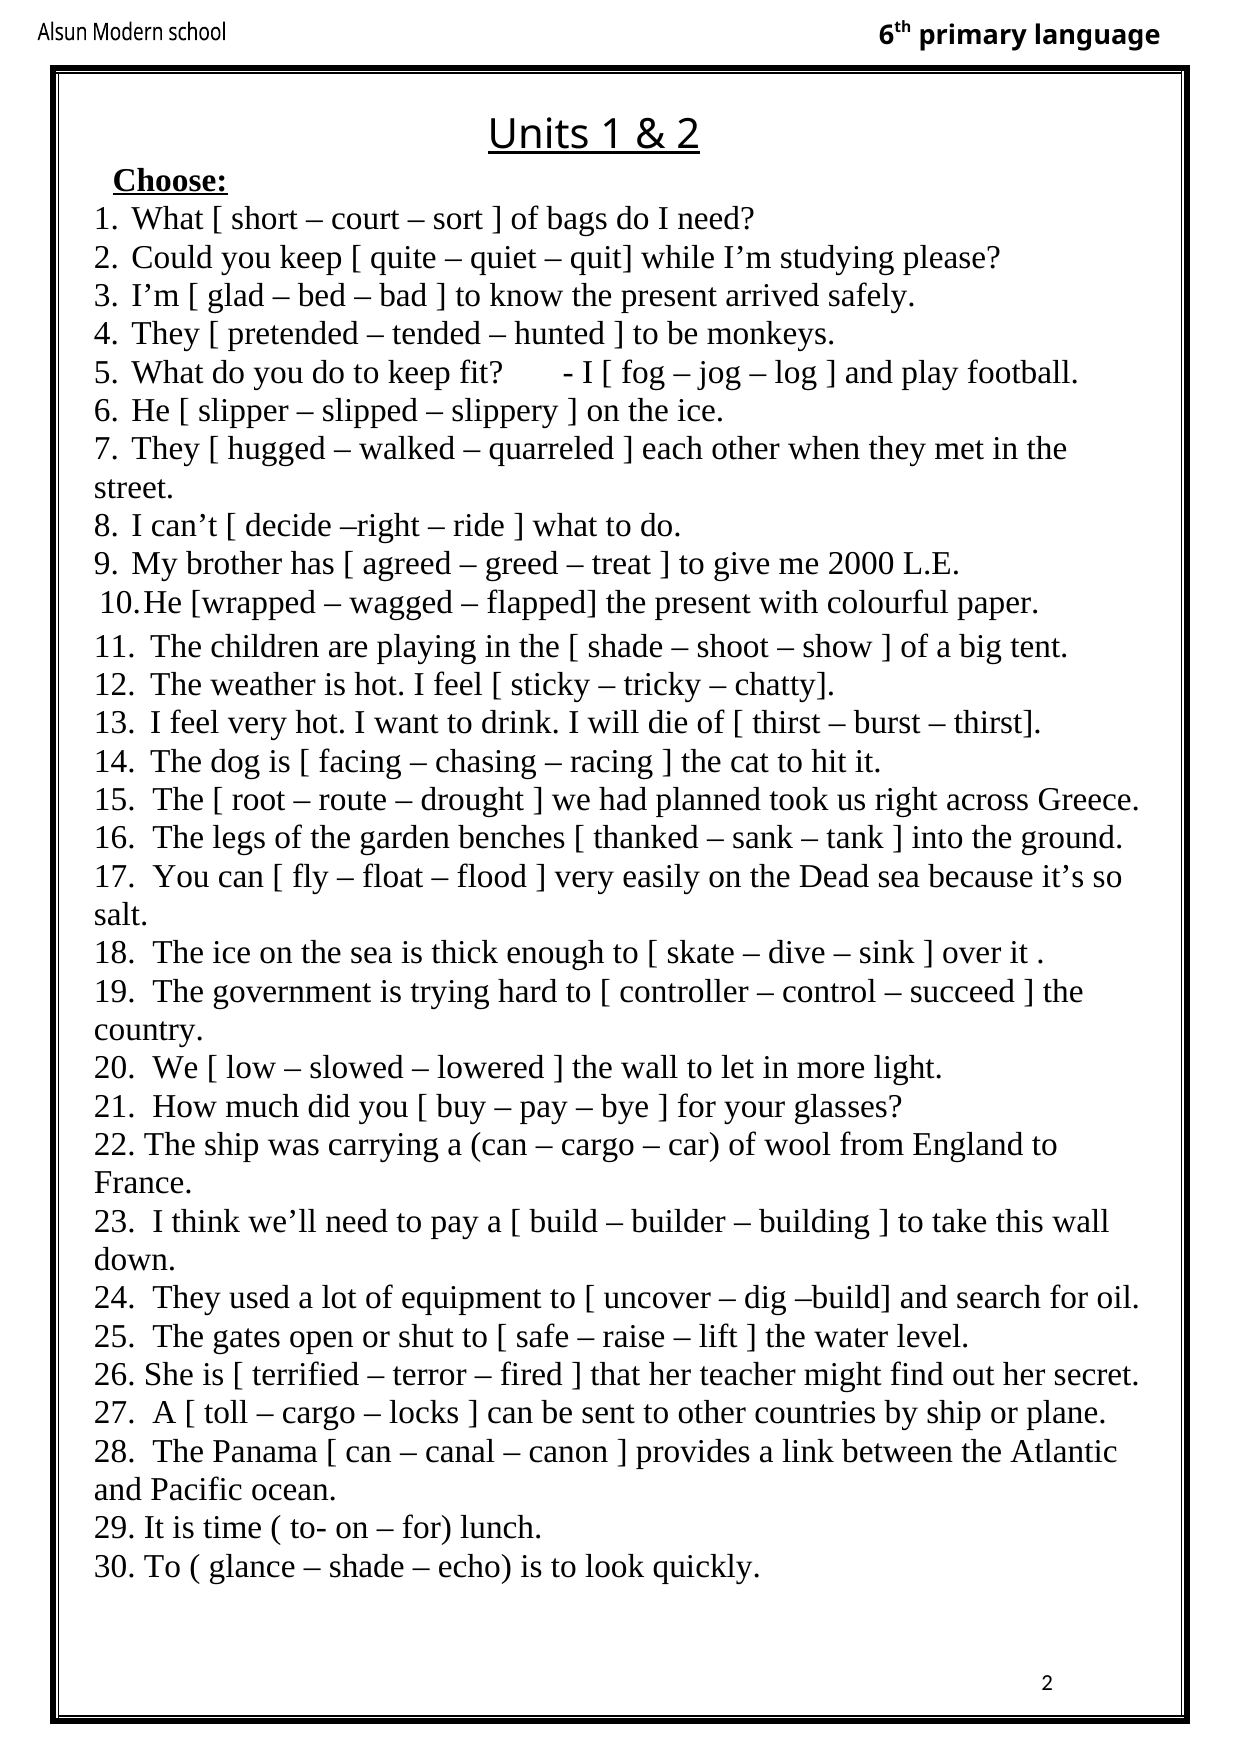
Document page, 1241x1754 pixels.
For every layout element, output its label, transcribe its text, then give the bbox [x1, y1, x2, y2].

list 18. The ice on the sea is thick enough to [ skate – dive – sink ] over it . [94, 933, 1143, 971]
list 17. You can [ fly – float – flood ] very easily on the Dead sea because it’s so salt. [94, 856, 1143, 933]
list 25. The gates open or shut to [ safe – raise – lift ] the water level. [94, 1316, 1143, 1354]
list 19. The government is trying hard to [ controller – control – succeed ] the country. [94, 971, 1143, 1048]
list 20. We [ low – slowed – lowered ] the wall to let in more light. [94, 1048, 1143, 1086]
list 15. The [ root – route – drought ] we had planned took us right across Greece. [94, 779, 1143, 818]
list My brother has [ agreed – greed – treat ] to give me 2000 L.E. [94, 543, 1143, 582]
list 23. I think we’ll need to pay a [ build – builder – building ] to take this wall down. [94, 1201, 1143, 1278]
list What do you do to keep fit? - I [ fog – jog – log ] and play football. [94, 352, 1143, 390]
list 26. She is [ terrified – terror – fired ] that her teacher might find out her secret. [94, 1354, 1143, 1393]
list The dog is [ facing – chasing – racing ] the cat to hit it. [94, 741, 1143, 779]
list He [ slipper – slipped – slippery ] on the ice. [94, 390, 1143, 428]
list The weather is hot. I feel [ sticky – tricky – chatty]. [94, 664, 1143, 703]
list The children are playing in the [ shade – shoot – show ] of a big tent. [94, 626, 1143, 664]
list 16. The legs of the garden benches [ thanked – sank – tank ] into the ground. [94, 818, 1143, 856]
list Could you keep [ quite – quiet – quit] while I’m studying please? [94, 237, 1143, 275]
list They [ pretended – tended – hunted ] to be monkeys. [94, 313, 1143, 352]
list 24. They used a lot of equipment to [ uncover – dig –build] and search for oil. [94, 1278, 1143, 1316]
list He [wrapped – wagged – flapped] the present with colourful paper. [99, 582, 1053, 620]
list I’m [ glad – bed – bad ] to know the present arrived safely. [94, 275, 1143, 313]
list 21. How much did you [ buy – pay – bye ] for your glasses? [94, 1086, 1143, 1124]
list 22. The ship was carrying a (can – cargo – car) of wool from England to France. [94, 1124, 1143, 1201]
list 27. A [ toll – cargo – locks ] can be sent to other countries by ship or plane. [94, 1393, 1143, 1431]
list They [ hugged – walked – quarreled ] each other when they met in the street. [94, 428, 1143, 505]
list 29. It is time ( to- on – for) lunch. [94, 1508, 1143, 1546]
list 30. To ( glance – shade – echo) is to look quickly. [94, 1546, 1143, 1584]
list I feel very hot. I want to drink. I will die of [ thirst – burst – thirst]. [94, 703, 1143, 741]
list 28. The Panama [ can – canal – canon ] provides a link between the Atlantic and Pacific ocean. [94, 1431, 1143, 1508]
text Units 1 & 2 [412, 103, 1162, 160]
list I can’t [ decide –right – ride ] what to do. [94, 505, 1143, 543]
text Choose: [112, 160, 1162, 198]
list What [ short – court – sort ] of bags do I need? [94, 198, 1143, 237]
